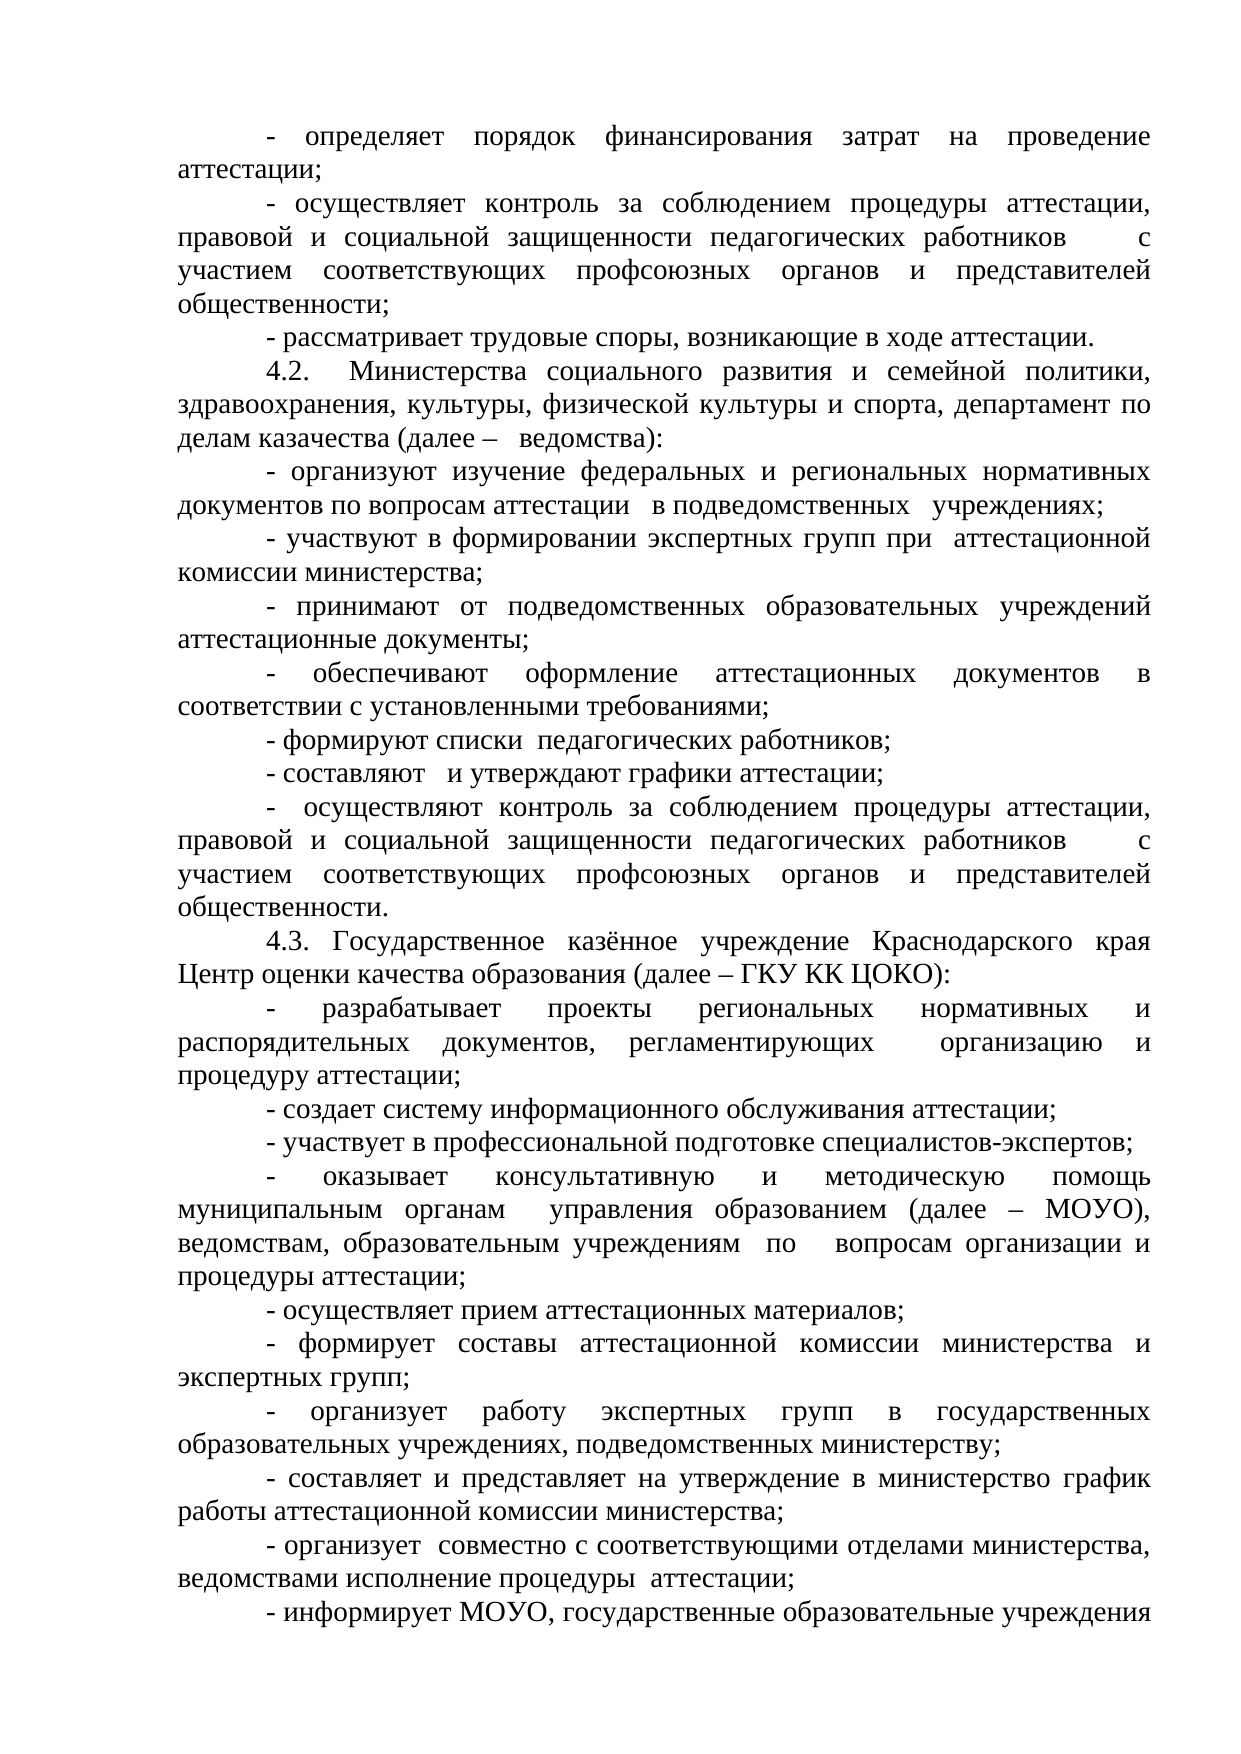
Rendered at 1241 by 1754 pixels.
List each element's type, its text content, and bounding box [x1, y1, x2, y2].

text - организует совместно с соответствующими отделами министерства, ведомствами исполнение процедуры аттестации; [177, 1527, 1152, 1594]
text - организуют изучение федеральных и региональных нормативных документов по вопросам аттестации в подведомственных учреждениях; [177, 453, 1152, 521]
list осуществляют контроль за соблюдением процедуры аттестации, правовой и социальной защищенности педагогических работников с участием соответствующих профсоюзных органов и представителей общественности. [177, 789, 1152, 923]
text - осуществляет прием аттестационных материалов; [177, 1292, 1152, 1326]
text - определяет порядок финансирования затрат на проведение аттестации; [177, 118, 1152, 185]
text - формируют списки педагогических работников; [177, 722, 1152, 755]
text - формирует составы аттестационной комиссии министерства и экспертных групп; [177, 1326, 1152, 1393]
text - участвует в профессиональной подготовке специалистов-экспертов; [177, 1124, 1152, 1158]
text - принимают от подведомственных образовательных учреждений аттестационные документы; [177, 588, 1152, 655]
text - оказывает консультативную и методическую помощь муниципальным органам управления образованием (далее – МОУО), ведомствам, образовательным учреждениям по вопросам организации и процедуры аттестации; [177, 1158, 1152, 1292]
text 4.2. Министерства социального развития и семейной политики, здравоохранения, культуры, физической культуры и спорта, департамент по делам казачества (далее – ведомства): [177, 353, 1152, 453]
text - создает систему информационного обслуживания аттестации; [177, 1091, 1152, 1124]
text - участвуют в формировании экспертных групп при аттестационной комиссии министерства; [177, 521, 1152, 588]
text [177, 1594, 1152, 1627]
text - составляет и представляет на утверждение в министерство график работы аттестационной комиссии министерства; [177, 1460, 1152, 1527]
text 4.3. Государственное казённое учреждение Краснодарского края Центр оценки качества образования (далее – ГКУ КК ЦОКО): [177, 923, 1152, 990]
text - обеспечивают оформление аттестационных документов в соответствии с установленными требованиями; [177, 655, 1152, 722]
text - составляют и утверждают графики аттестации; [177, 755, 1152, 789]
text - организует работу экспертных групп в государственных образовательных учреждениях, подведомственных министерству; [177, 1393, 1152, 1460]
text - осуществляет контроль за соблюдением процедуры аттестации, правовой и социальной защищенности педагогических работников с участием соответствующих профсоюзных органов и представителей общественности; [177, 185, 1152, 319]
text - разрабатывает проекты региональных нормативных и распорядительных документов, регламентирующих организацию и процедуру аттестации; [177, 990, 1152, 1091]
text - рассматривает трудовые споры, возникающие в ходе аттестации. [177, 319, 1152, 353]
